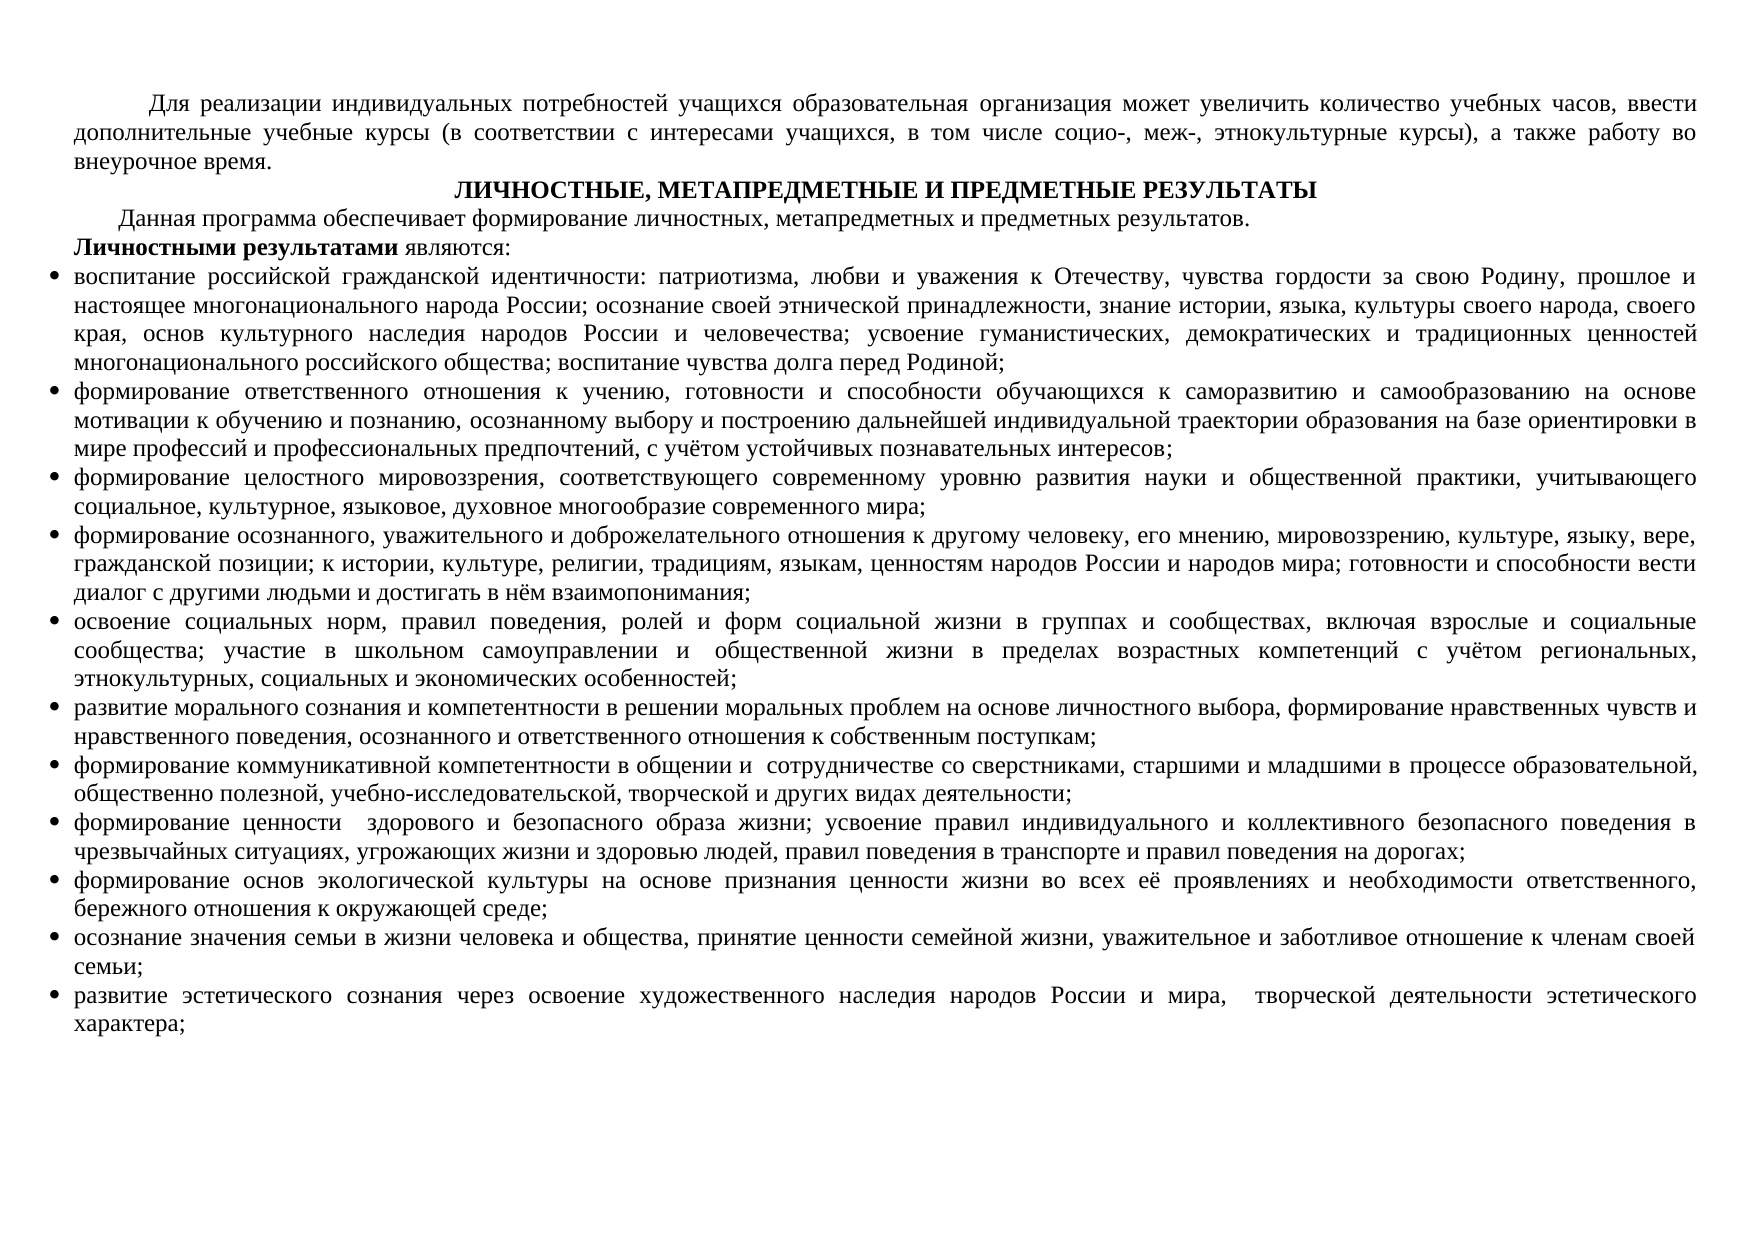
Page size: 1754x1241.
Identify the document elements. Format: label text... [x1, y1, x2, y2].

list формирование ценности здорового и безопасного образа жизни; усвоение правил индивидуального и коллективного безопасного поведения в чрезвычайных ситуациях, угрожающих жизни и здоровью людей, правил поведения в транспорте и правил поведения на дорогах; [50, 807, 1698, 865]
list формирование целостного мировоззрения, соответствующего современному уровню развития науки и общественной практики, учитывающего социальное, культурное, языковое, духовное многообразие современного мира; [50, 462, 1698, 520]
list формирование коммуникативной компетентности в общении и сотрудничестве со сверстниками, старшими и младшими в процессе образовательной, общественно полезной, учебно-исследовательской, творческой и других видах деятельности; [50, 750, 1698, 807]
list формирование ответственного отношения к учению, готовности и способности обучающихся к саморазвитию и самообразованию на основе мотивации к обучению и познанию, осознанному выбору и построению дальнейшей индивидуальной траектории образования на базе ориентировки в мире профессий и профессиональных предпочтений, с учётом устойчивых познавательных интересов; [50, 376, 1698, 462]
text ЛИЧНОСТНЫЕ, МЕТАПРЕДМЕТНЫЕ И ПРЕДМЕТНЫЕ РЕЗУЛЬТАТЫ [74, 175, 1698, 203]
list воспитание российской гражданской идентичности: патриотизма, любви и уважения к Отечеству, чувства гордости за свою Родину, прошлое и настоящее многонационального народа России; осознание своей этнической принадлежности, знание истории, языка, культуры своего народа, своего края, основ культурного наследия народов России и человечества; усвоение гуманистических, демократических и традиционных ценностей многонационального российского общества; воспитание чувства долга перед Родиной; [50, 261, 1698, 376]
text Личностными результатами являются: [74, 232, 1698, 261]
list развитие эстетического сознания через освоение художественного наследия народов России и мира, творческой деятельности эстетического характера; [50, 980, 1698, 1037]
list формирование основ экологической культуры на основе признания ценности жизни во всех её проявлениях и необходимости ответственного, бережного отношения к окружающей среде; [50, 865, 1698, 922]
list развитие морального сознания и компетентности в решении моральных проблем на основе личностного выбора, формирование нравственных чувств и нравственного поведения, осознанного и ответственного отношения к собственным поступкам; [50, 692, 1698, 750]
list освоение социальных норм, правил поведения, ролей и форм социальной жизни в группах и сообществах, включая взрослые и социальные сообщества; участие в школьном самоуправлении и общественной жизни в пределах возрастных компетенций с учётом региональных, этнокультурных, социальных и экономических особенностей; [50, 606, 1698, 692]
list формирование осознанного, уважительного и доброжелательного отношения к другому человеку, его мнению, мировоззрению, культуре, языку, вере, гражданской позиции; к истории, культуре, религии, традициям, языкам, ценностям народов России и народов мира; готовности и способности вести диалог с другими людьми и достигать в нём взаимопонимания; [50, 520, 1698, 606]
text Для реализации индивидуальных потребностей учащихся образовательная организация может увеличить количество учебных часов, ввести дополнительные учебные курсы (в соответствии с интересами учащихся, в том числе социо-, меж-, этнокультурные курсы), а также работу во внеурочное время. [74, 88, 1698, 175]
text Данная программа обеспечивает формирование личностных, метапредметных и предметных результатов. [74, 203, 1698, 232]
list осознание значения семьи в жизни человека и общества, принятие ценности семейной жизни, уважительное и заботливое отношение к членам своей семьи; [50, 922, 1698, 980]
